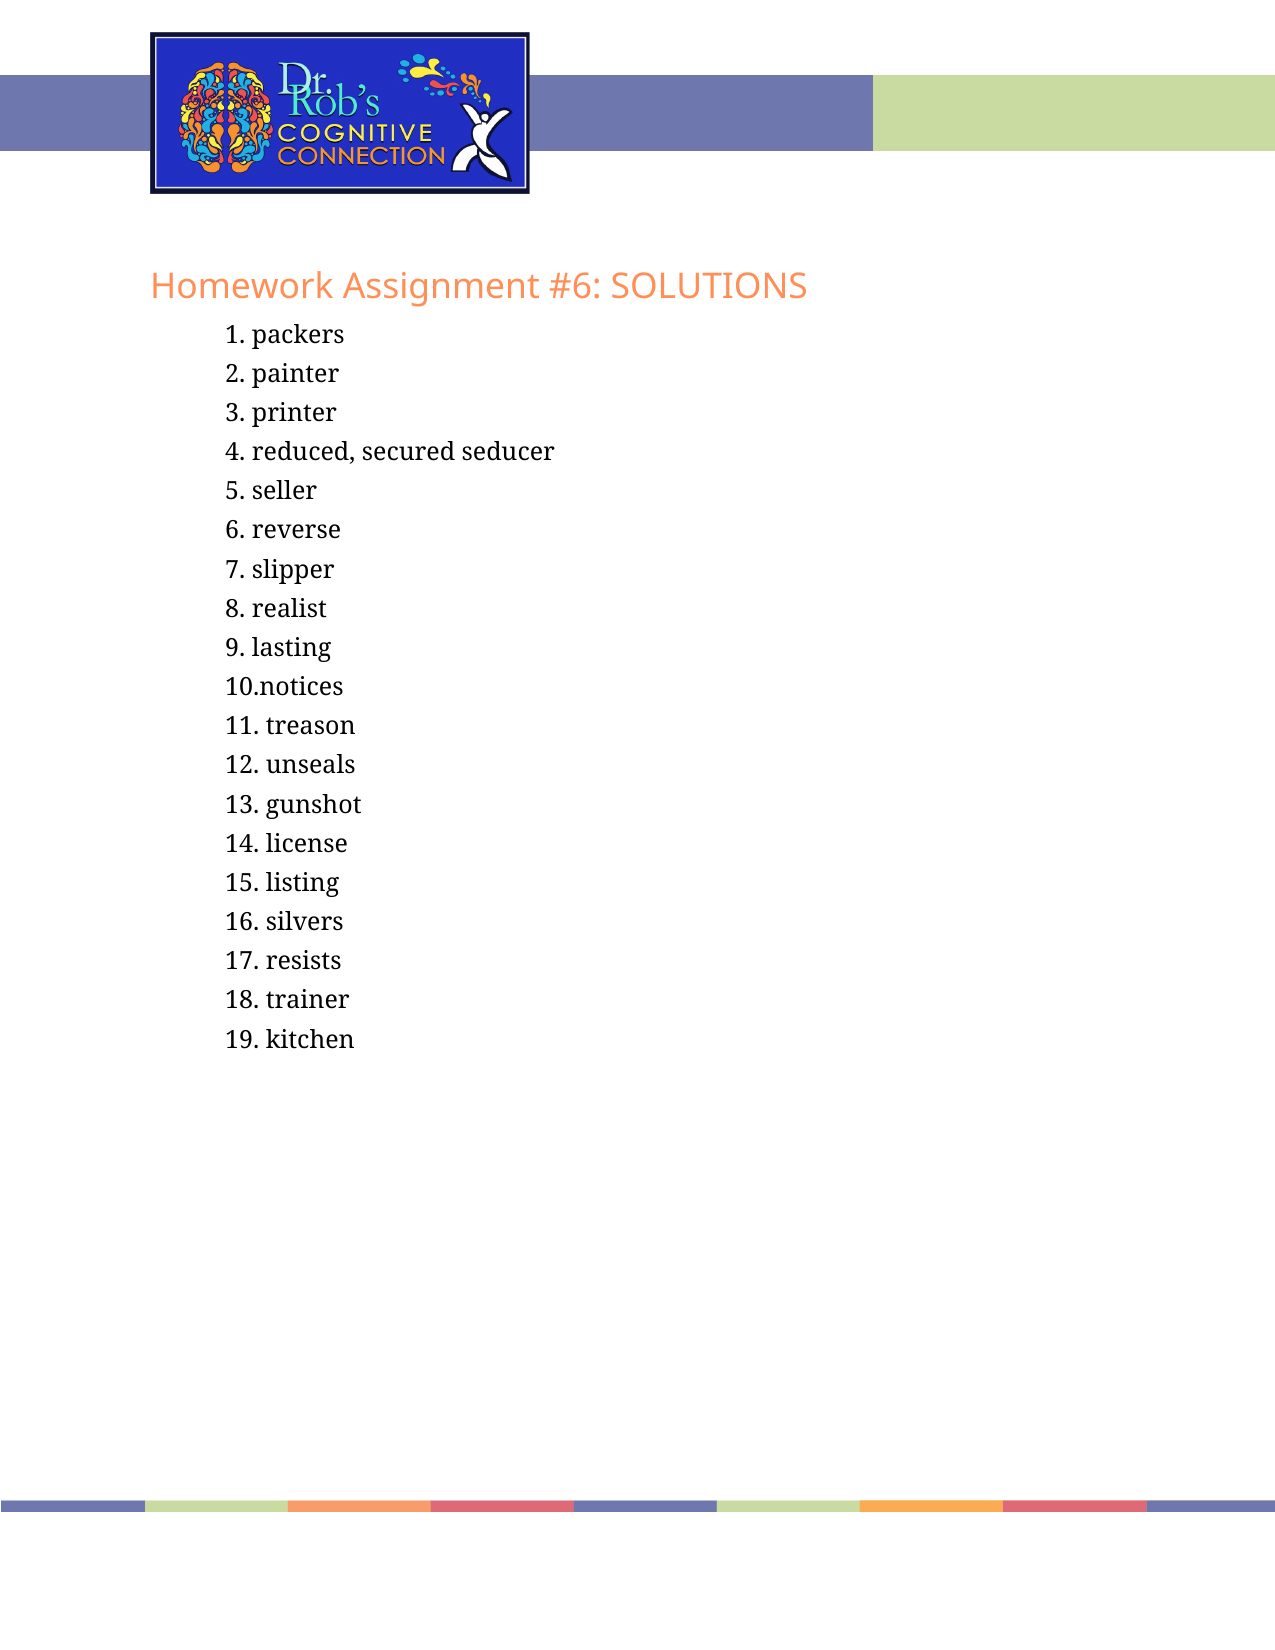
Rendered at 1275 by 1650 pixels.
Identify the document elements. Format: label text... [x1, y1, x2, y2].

text 7. slipper [225, 551, 1125, 585]
text 4. reduced, secured seducer [225, 434, 1125, 468]
text 19. kitchen [225, 1021, 1125, 1055]
picture [0, 32, 1275, 194]
text 11. treason [225, 708, 1125, 742]
text 2. painter [225, 355, 1125, 389]
text 16. silvers [225, 904, 1125, 938]
text 9. lasting [225, 629, 1125, 664]
text 10.notices [225, 669, 1125, 703]
title Homework Assignment #6: SOLUTIONS [150, 261, 1125, 309]
text 1. packers [225, 316, 1125, 350]
text 12. unseals [225, 747, 1125, 781]
picture [0, 1500, 1275, 1512]
text 18. trainer [225, 982, 1125, 1016]
text 3. printer [225, 394, 1125, 429]
text 5. seller [225, 473, 1125, 507]
text 6. reverse [225, 512, 1125, 546]
text 15. listing [225, 864, 1125, 899]
text 14. license [225, 825, 1125, 859]
text 13. gunshot [225, 786, 1125, 820]
text 17. resists [225, 943, 1125, 977]
text 8. realist [225, 590, 1125, 624]
